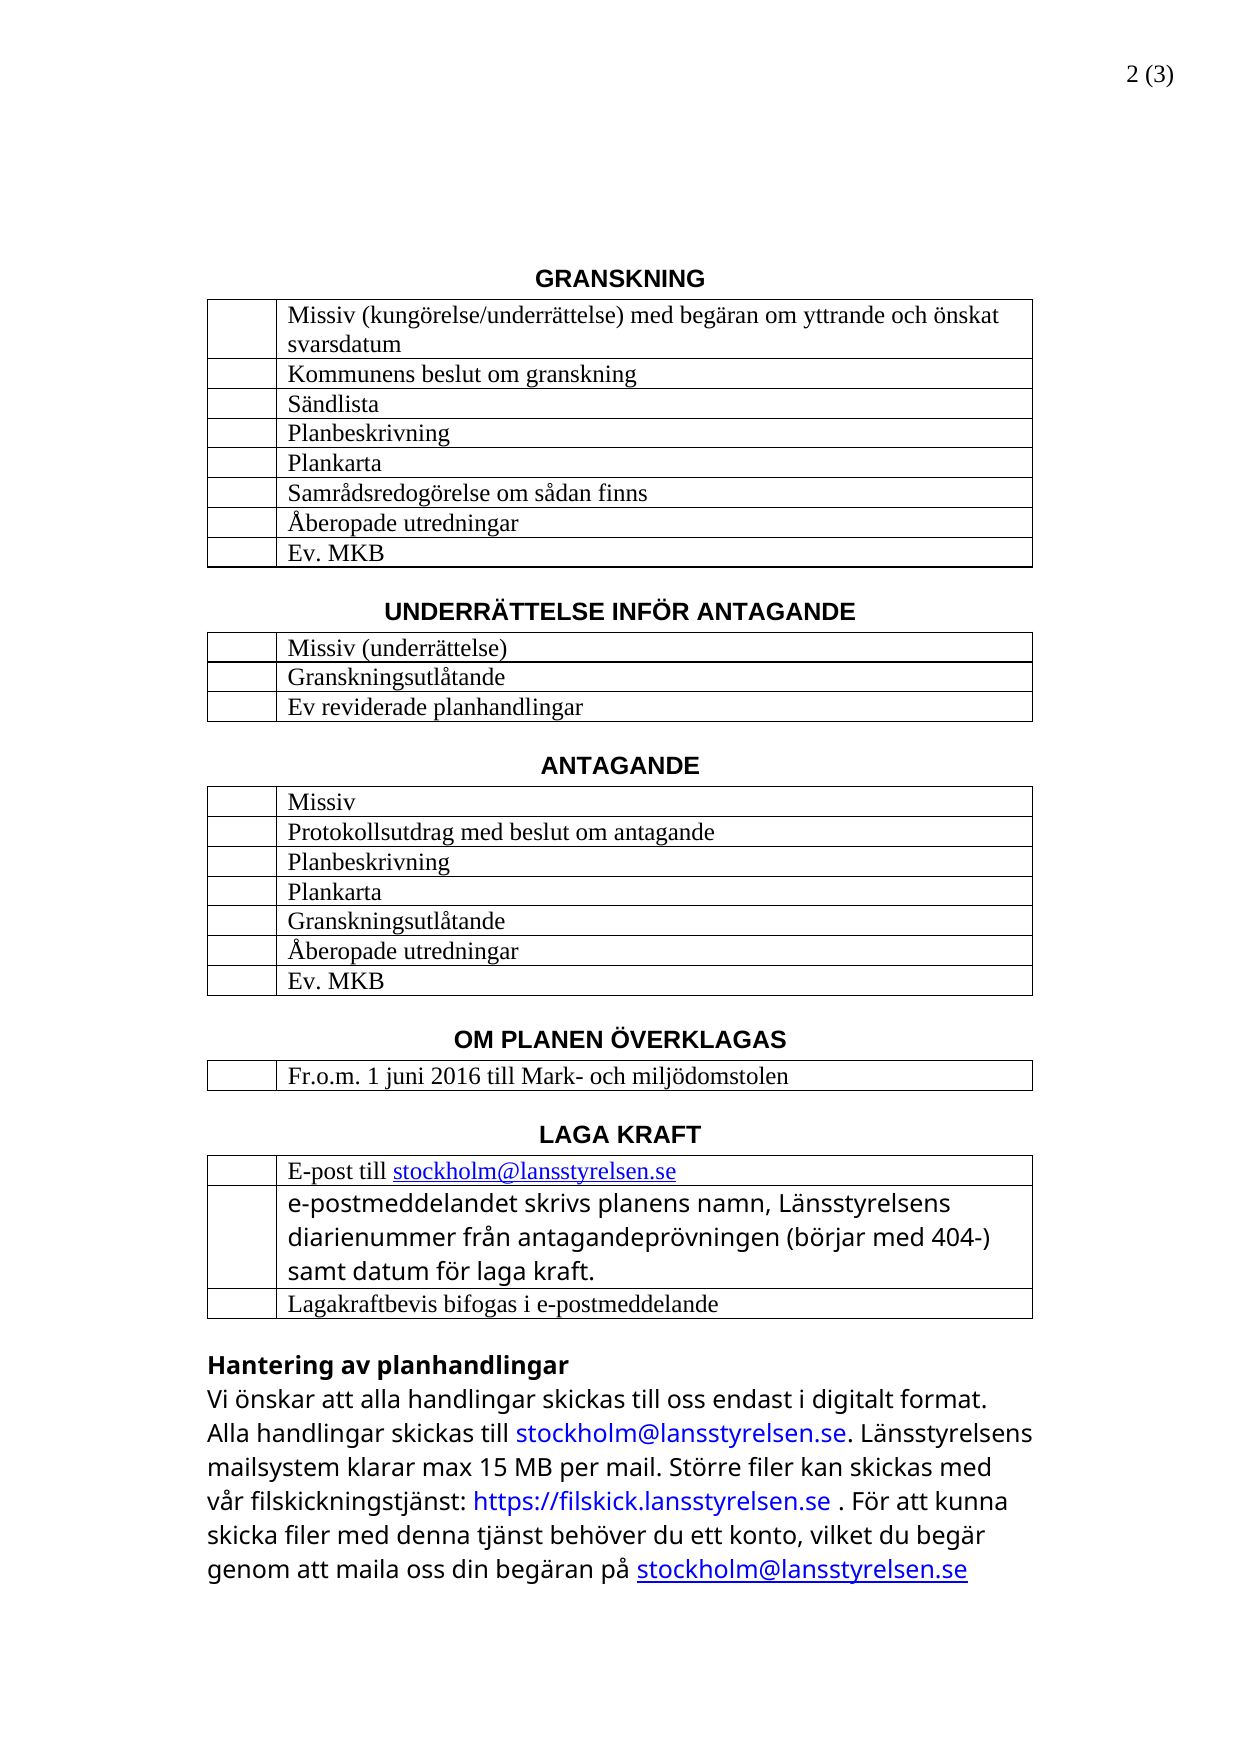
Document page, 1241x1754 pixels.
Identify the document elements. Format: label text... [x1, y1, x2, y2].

subtitle OM PLANEN ÖVERKLAGAS [207, 1025, 1033, 1054]
table_header Missiv (kungörelse/underrättelse) med begäran om yttrande och önskat svarsdatum [277, 300, 1032, 358]
text ANTAGANDE [207, 751, 1033, 780]
table_header Fr.o.m. 1 juni 2016 till Mark- och miljödomstolen [277, 1061, 1032, 1090]
table_header Missiv (underrättelse) [277, 633, 1032, 661]
table_cell Plankarta [277, 877, 1032, 905]
table_cell [208, 508, 276, 537]
table_cell Protokollsutdrag med beslut om antagande [277, 817, 1032, 846]
table_cell Lagakraftbevis bifogas i e-postmeddelande [277, 1289, 1032, 1318]
table_header Missiv [277, 787, 1032, 816]
subtitle GRANSKNING [207, 264, 1033, 293]
table_header [208, 1156, 276, 1185]
table_cell Sändlista [277, 389, 1032, 417]
table_cell [208, 1289, 276, 1318]
table_cell [208, 538, 276, 566]
table_cell [208, 448, 276, 477]
table_cell [208, 1186, 276, 1288]
text Vi önskar att alla handlingar skickas till oss endast i digitalt format. [207, 1382, 1033, 1416]
text Hantering av planhandlingar [207, 1347, 1033, 1382]
table_cell [208, 936, 276, 965]
text Alla handlingar skickas till stockholm@lansstyrelsen.se. Länsstyrelsens mailsystem klarar max 15 MB per mail. Större filer kan skickas med vår filskickningstjänst: https://filskick.lansstyrelsen.se . För att kunna skicka filer med denna tjänst behöver du ett konto, vilket du begär genom att maila oss din begäran på stockholm@lansstyrelsen.se [207, 1416, 1033, 1586]
table_cell [208, 692, 276, 721]
table_cell [208, 966, 276, 995]
table_cell Granskningsutlåtande [277, 663, 1032, 691]
table_cell [208, 847, 276, 876]
table_header [208, 300, 276, 358]
table_cell Plankarta [277, 448, 1032, 477]
table_header [208, 633, 276, 661]
table_cell Ev. MKB [277, 966, 1032, 995]
table_cell [208, 359, 276, 388]
table_cell [208, 817, 276, 846]
table_cell [208, 419, 276, 447]
subtitle UNDERRÄTTELSE INFÖR ANTAGANDE [207, 597, 1033, 625]
text LAGA KRAFT [207, 1120, 1033, 1149]
table_cell Ev. MKB [277, 538, 1032, 566]
table_header [208, 787, 276, 816]
table_cell Planbeskrivning [277, 847, 1032, 876]
table_cell Åberopade utredningar [277, 936, 1032, 965]
table_cell Ev reviderade planhandlingar [277, 692, 1032, 721]
table_cell e-postmeddelandet skrivs planens namn, Länsstyrelsens diarienummer från antagandeprövningen (börjar med 404-) samt datum för laga kraft. [277, 1186, 1032, 1288]
table_cell Åberopade utredningar [277, 508, 1032, 537]
table_cell [208, 389, 276, 417]
table_cell [208, 663, 276, 691]
table_cell Planbeskrivning [277, 419, 1032, 447]
table_cell Granskningsutlåtande [277, 906, 1032, 935]
table_cell [208, 478, 276, 507]
table_header E-post till stockholm@lansstyrelsen.se [277, 1156, 1032, 1185]
table_header [208, 1061, 276, 1090]
table_cell [208, 906, 276, 935]
table_cell Samrådsredogörelse om sådan finns [277, 478, 1032, 507]
table_cell [208, 877, 276, 905]
table_cell Kommunens beslut om granskning [277, 359, 1032, 388]
